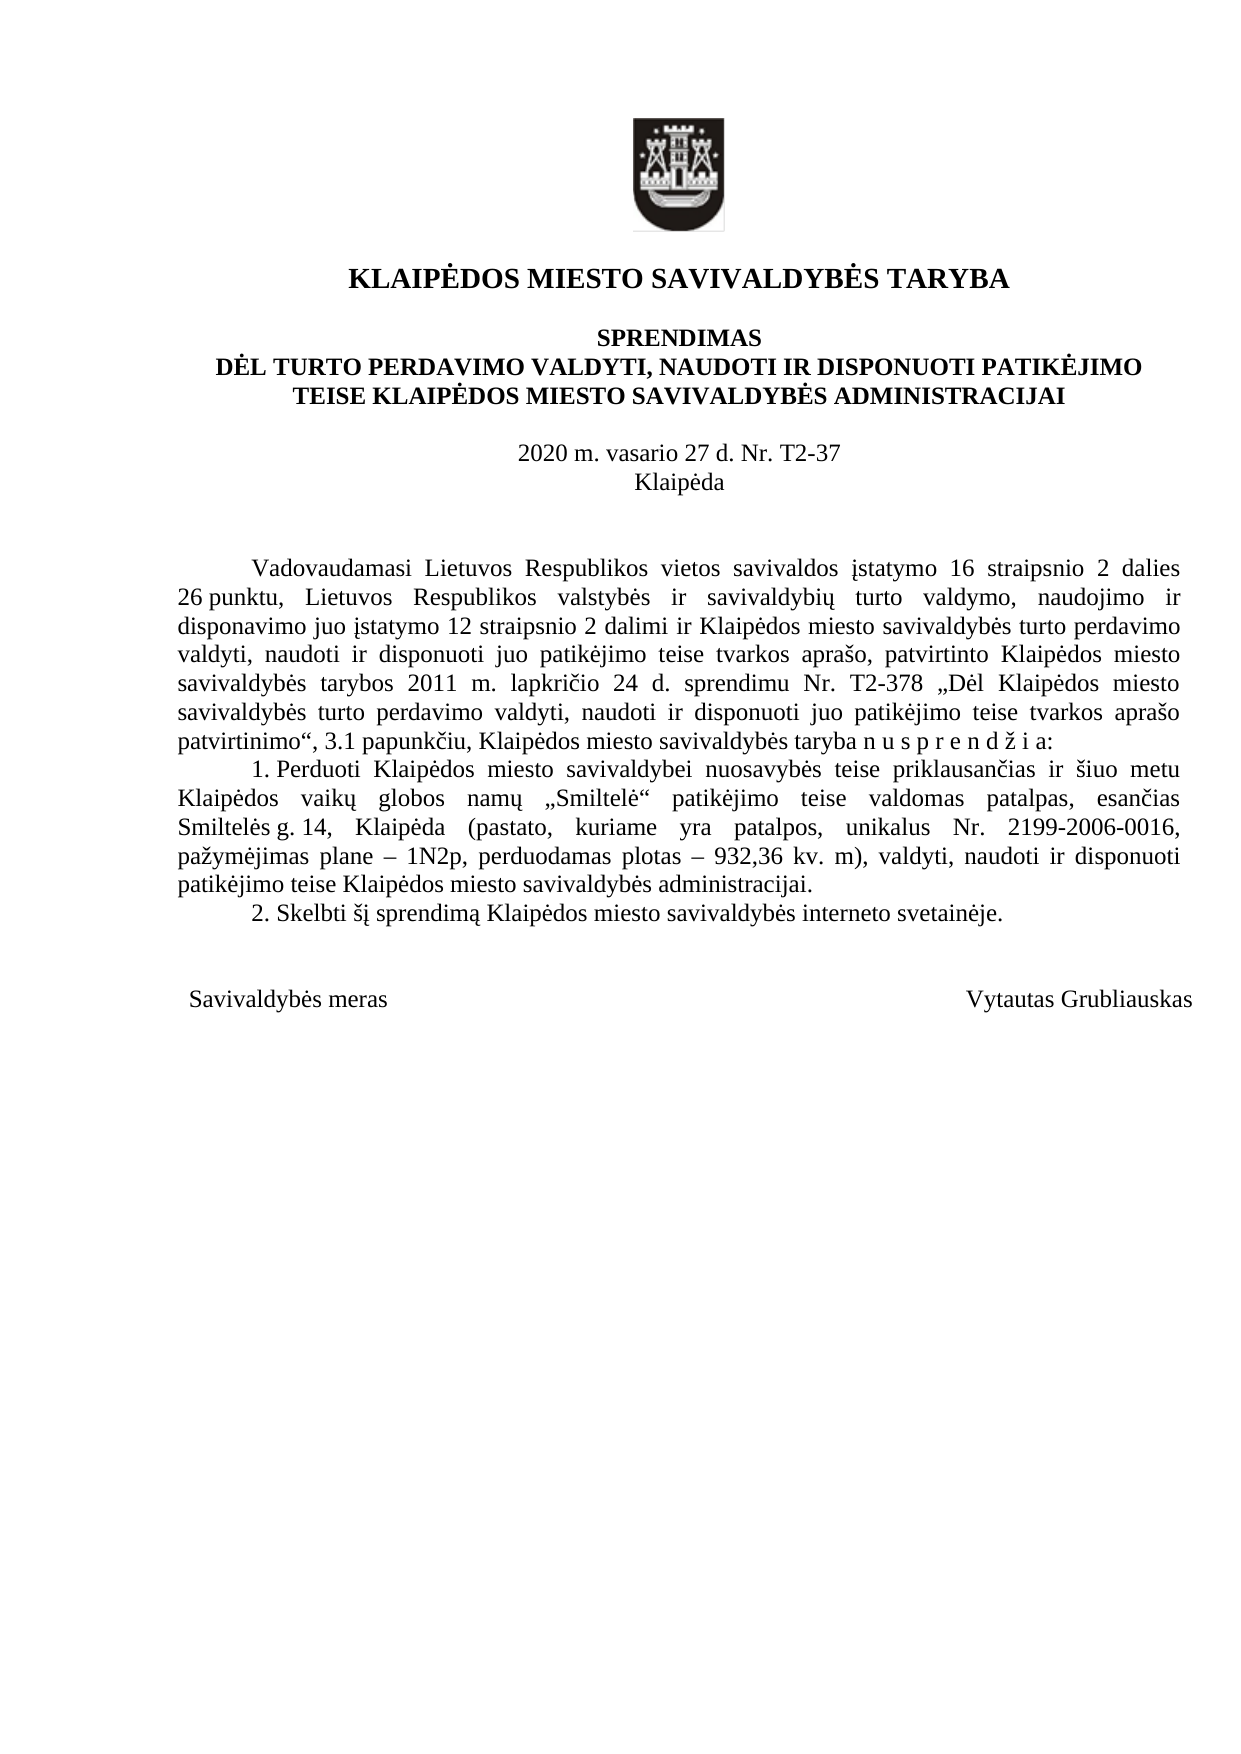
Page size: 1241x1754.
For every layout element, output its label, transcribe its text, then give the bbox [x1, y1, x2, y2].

picture [633, 118, 726, 233]
text 1. Perduoti Klaipėdos miesto savivaldybei nuosavybės teise priklausančias ir šiuo metu Klaipėdos vaikų globos namų „Smiltelė“ patikėjimo teise valdomas patalpas, esančias Smiltelės g. 14, Klaipėda (pastato, kuriame yra patalpos, unikalus Nr. 2199-2006-0016, pažymėjimas plane – 1N2p, perduodamas plotas – 932,36 kv. m), valdyti, naudoti ir disponuoti patikėjimo teise Klaipėdos miesto savivaldybės administracijai. [177, 754, 1181, 898]
table_header Vytautas Grubliauskas [824, 985, 1204, 1013]
text SPRENDIMAS [177, 323, 1181, 352]
text 2020 m. vasario 27 d. Nr. T2-37 [177, 438, 1181, 467]
text Vadovaudamasi Lietuvos Respublikos vietos savivaldos įstatymo 16 straipsnio 2 dalies 26 punktu, Lietuvos Respublikos valstybės ir savivaldybių turto valdymo, naudojimo ir disponavimo juo įstatymo 12 straipsnio 2 dalimi ir Klaipėdos miesto savivaldybės turto perdavimo valdyti, naudoti ir disponuoti juo patikėjimo teise tvarkos aprašo, patvirtinto Klaipėdos miesto savivaldybės tarybos . lapkričio 24 d. sprendimu Nr. T2-378 „Dėl Klaipėdos miesto savivaldybės turto perdavimo valdyti, naudoti ir disponuoti juo patikėjimo teise tvarkos aprašo patvirtinimo“, 3.1 papunkčiu, Klaipėdos miesto savivaldybės taryba nusprendžia: [177, 553, 1181, 754]
text 2. Skelbti šį sprendimą Klaipėdos miesto savivaldybės interneto svetainėje. [251, 898, 1181, 927]
table_header Savivaldybės meras [177, 985, 823, 1013]
text KLAIPĖDOS MIESTO SAVIVALDYBĖS TARYBA [177, 261, 1181, 294]
text Klaipėda [177, 467, 1181, 496]
text DĖL TURTO PERDAVIMO VALDYTI, NAUDOTI IR DISPONUOTI PATIKĖJIMO TEISE Klaipėdos MIESTO SAVIVALDYBĖS administracijai [177, 352, 1181, 409]
